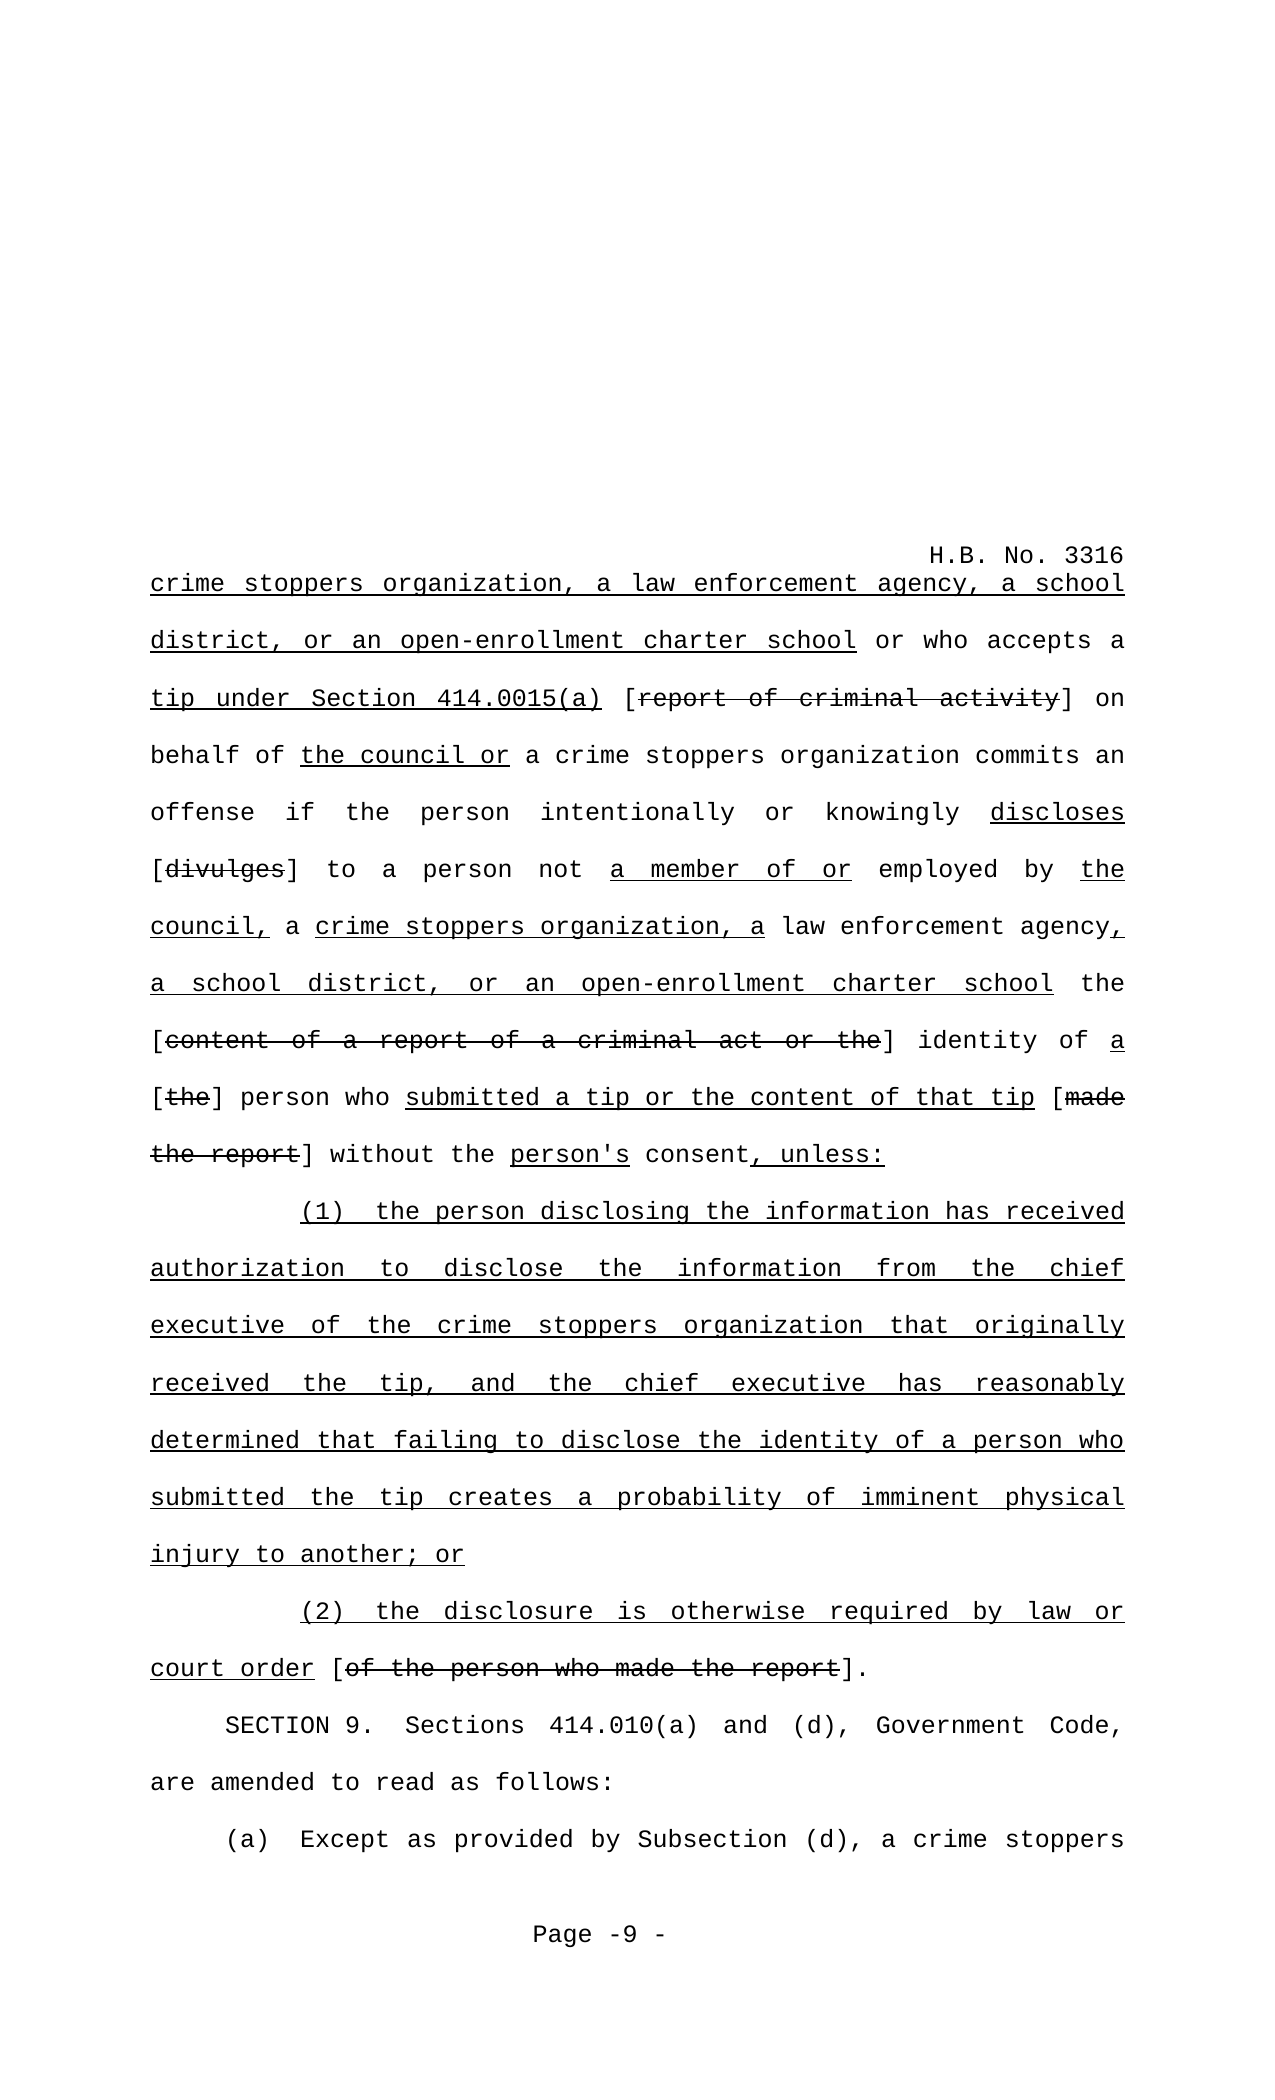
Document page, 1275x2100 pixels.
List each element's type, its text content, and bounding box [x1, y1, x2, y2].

text (1) the person disclosing the information has received authorization to disclose the information from the chief executive of the crime stoppers organization that originally received the tip, and the chief executive has reasonably determined that failing to disclose the identity of a person who submitted the tip creates a probability of imminent physical injury to another; or [150, 1395, 1125, 1450]
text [150, 571, 1125, 594]
text (2) the disclosure is otherwise required by law or court order [of the person who made the report]. [150, 1598, 1125, 1684]
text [150, 1827, 1125, 1855]
text (1) the person disclosing the information has received authorization to disclose the information from the chief executive of the crime stoppers organization that originally received the tip, and the chief executive has reasonably determined that failing to disclose the identity of a person who submitted the tip creates a probability of imminent physical injury to another; or [150, 1338, 1125, 1393]
text (1) the person disclosing the information has received authorization to disclose the information from the chief executive of the crime stoppers organization that originally received the tip, and the chief executive has reasonably determined that failing to disclose the identity of a person who submitted the tip creates a probability of imminent physical injury to another; or [150, 1452, 1125, 1508]
text (1) the person disclosing the information has received authorization to disclose the information from the chief executive of the crime stoppers organization that originally received the tip, and the chief executive has reasonably determined that failing to disclose the identity of a person who submitted the tip creates a probability of imminent physical injury to another; or [150, 1509, 1125, 1570]
text (1) the person disclosing the information has received authorization to disclose the information from the chief executive of the crime stoppers organization that originally received the tip, and the chief executive has reasonably determined that failing to disclose the identity of a person who submitted the tip creates a probability of imminent physical injury to another; or [150, 1281, 1125, 1336]
text SECTION 9. Sections 414.010(a) and (d), Government Code, are amended to read as follows: [150, 1712, 1125, 1798]
text (1) the person disclosing the information has received authorization to disclose the information from the chief executive of the crime stoppers organization that originally received the tip, and the chief executive has reasonably determined that failing to disclose the identity of a person who submitted the tip creates a probability of imminent physical injury to another; or [150, 1199, 1125, 1279]
